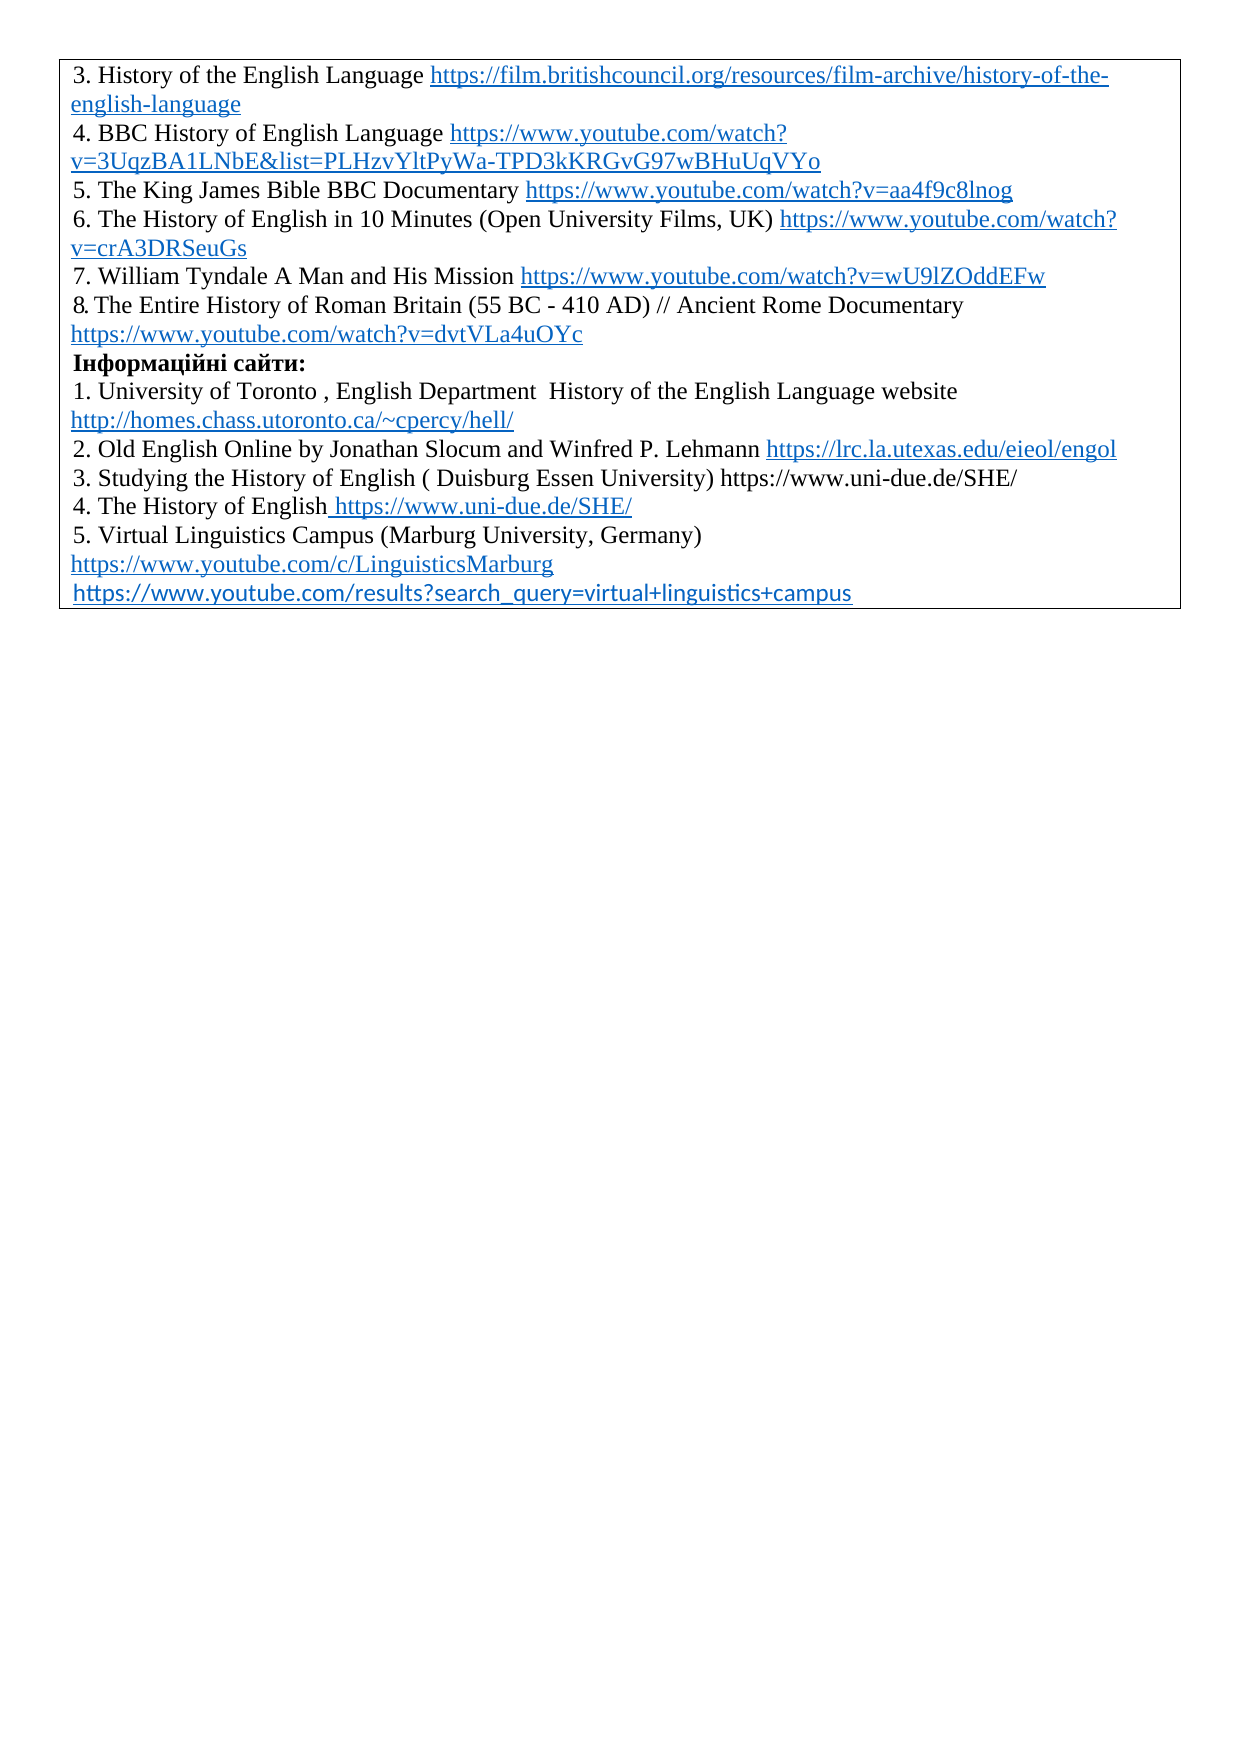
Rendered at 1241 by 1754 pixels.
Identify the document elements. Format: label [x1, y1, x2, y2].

table_cell [60, 60, 1180, 608]
